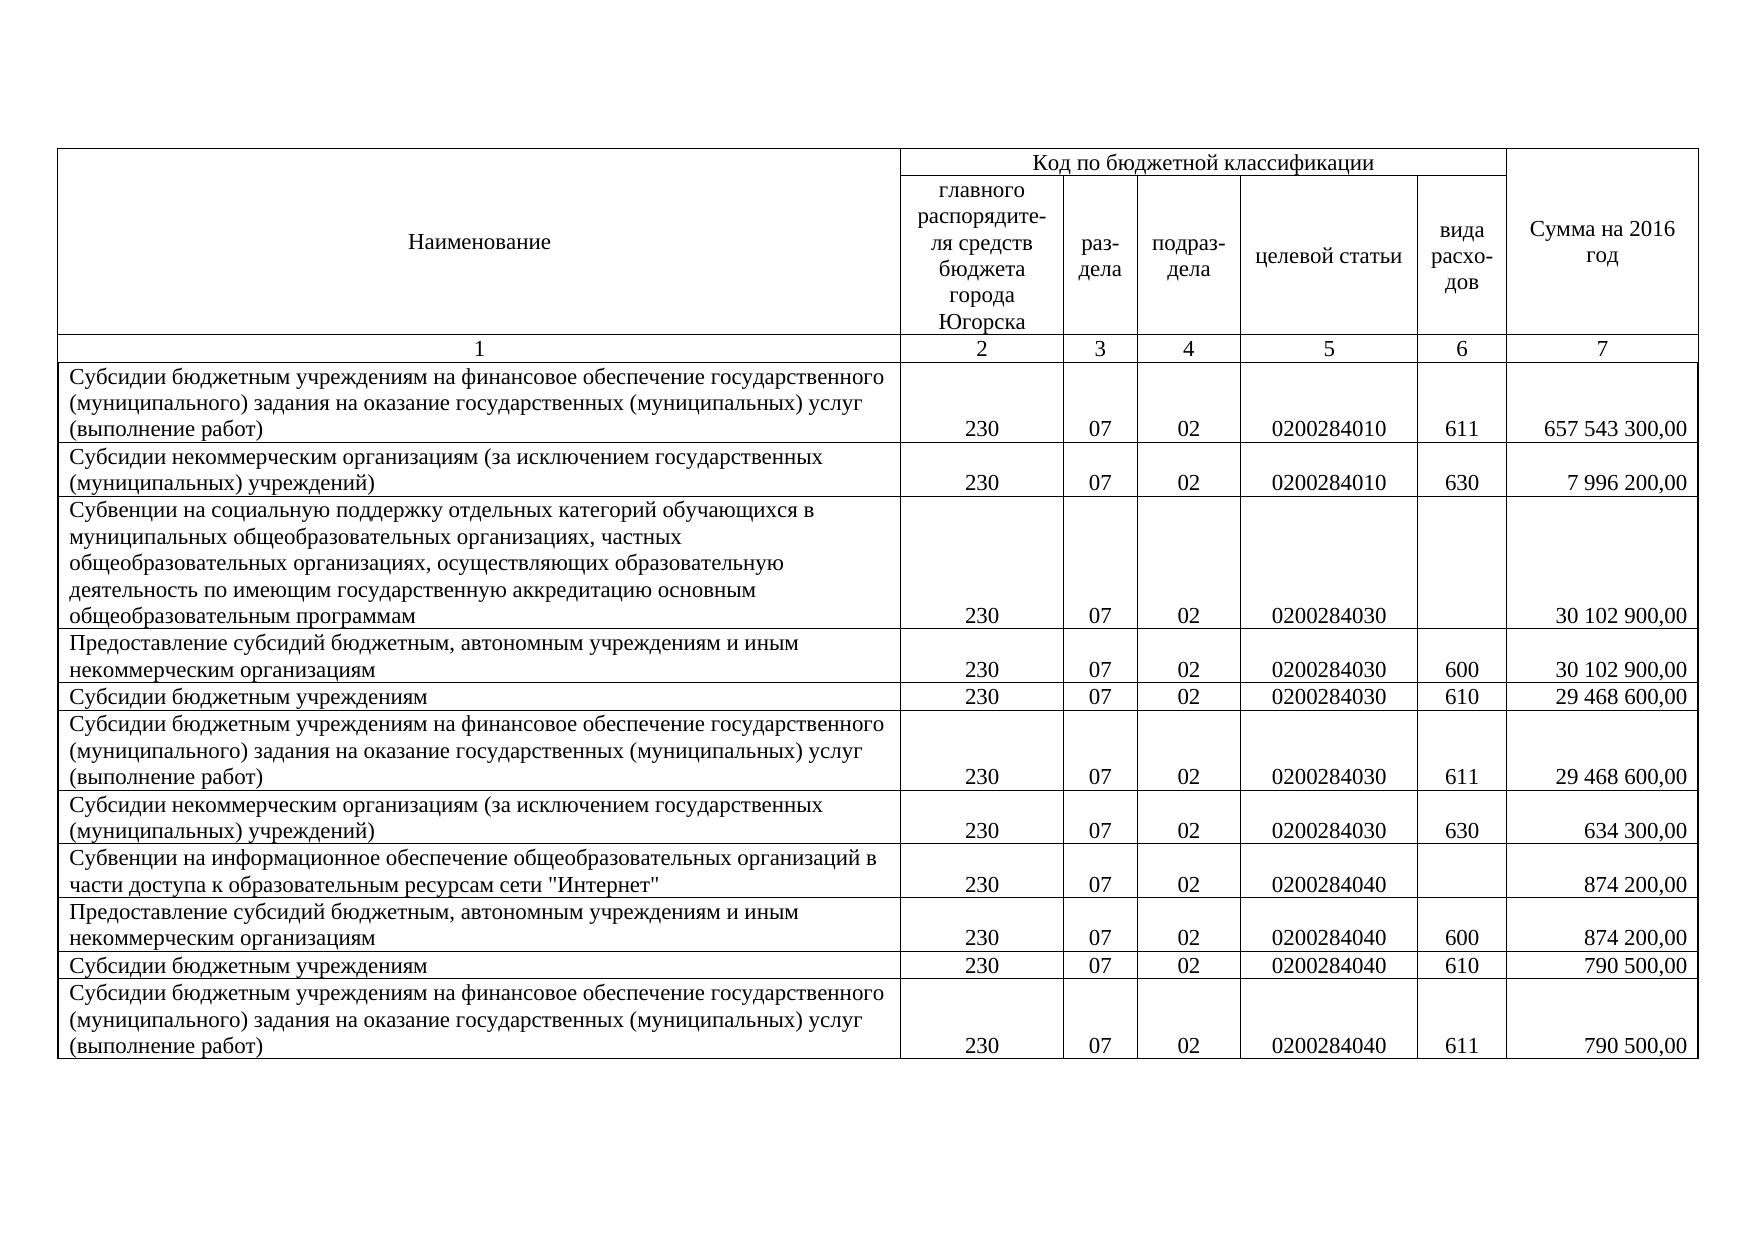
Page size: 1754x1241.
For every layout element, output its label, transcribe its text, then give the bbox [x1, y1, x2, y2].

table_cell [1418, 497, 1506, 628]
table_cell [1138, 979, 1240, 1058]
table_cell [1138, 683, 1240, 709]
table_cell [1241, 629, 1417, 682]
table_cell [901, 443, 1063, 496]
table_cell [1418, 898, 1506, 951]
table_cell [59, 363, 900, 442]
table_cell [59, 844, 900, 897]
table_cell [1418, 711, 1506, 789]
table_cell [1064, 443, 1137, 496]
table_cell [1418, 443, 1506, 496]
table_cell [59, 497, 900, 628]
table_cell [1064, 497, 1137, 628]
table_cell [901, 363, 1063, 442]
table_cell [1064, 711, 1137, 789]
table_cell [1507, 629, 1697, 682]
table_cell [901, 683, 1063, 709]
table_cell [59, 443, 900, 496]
table_cell 5 [1241, 335, 1417, 362]
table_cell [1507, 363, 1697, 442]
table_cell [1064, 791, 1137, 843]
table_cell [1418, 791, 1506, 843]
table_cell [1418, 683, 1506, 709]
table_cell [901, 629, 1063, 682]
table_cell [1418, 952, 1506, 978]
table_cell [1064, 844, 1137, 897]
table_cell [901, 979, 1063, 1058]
table_cell 1 [58, 335, 900, 362]
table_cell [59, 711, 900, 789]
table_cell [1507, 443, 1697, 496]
table_cell главного распорядите-ля средств бюджета города Югорска [901, 176, 1063, 334]
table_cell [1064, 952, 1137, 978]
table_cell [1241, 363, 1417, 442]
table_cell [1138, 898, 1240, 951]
table_cell 7 [1507, 335, 1698, 362]
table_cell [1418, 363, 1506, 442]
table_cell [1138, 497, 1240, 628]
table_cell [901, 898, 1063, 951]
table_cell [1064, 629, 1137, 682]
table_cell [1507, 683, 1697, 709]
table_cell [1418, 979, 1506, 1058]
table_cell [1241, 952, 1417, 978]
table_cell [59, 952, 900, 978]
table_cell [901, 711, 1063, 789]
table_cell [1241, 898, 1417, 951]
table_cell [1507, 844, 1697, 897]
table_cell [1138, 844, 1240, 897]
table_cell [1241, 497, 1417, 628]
table_cell 2 [901, 335, 1063, 362]
table_cell раз-дела [1064, 176, 1137, 334]
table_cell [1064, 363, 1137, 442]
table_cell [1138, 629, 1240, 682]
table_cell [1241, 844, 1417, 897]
table_cell 4 [1138, 335, 1240, 362]
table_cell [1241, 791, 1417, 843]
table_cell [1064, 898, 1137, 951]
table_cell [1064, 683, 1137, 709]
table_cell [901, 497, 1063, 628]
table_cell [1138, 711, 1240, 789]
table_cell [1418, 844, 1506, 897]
table_header Сумма на 2016 год [1507, 149, 1698, 334]
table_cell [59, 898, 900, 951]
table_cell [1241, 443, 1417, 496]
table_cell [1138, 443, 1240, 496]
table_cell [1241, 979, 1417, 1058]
table_header Код по бюджетной классификации [901, 149, 1506, 175]
table_header Наименование [58, 149, 900, 334]
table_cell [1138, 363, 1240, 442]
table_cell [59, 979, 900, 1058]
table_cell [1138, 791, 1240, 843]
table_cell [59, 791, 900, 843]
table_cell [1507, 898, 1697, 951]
table_cell 6 [1418, 335, 1506, 362]
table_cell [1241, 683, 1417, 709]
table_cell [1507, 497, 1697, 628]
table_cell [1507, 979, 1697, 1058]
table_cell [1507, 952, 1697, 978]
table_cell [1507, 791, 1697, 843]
table_cell подраз-дела [1138, 176, 1240, 334]
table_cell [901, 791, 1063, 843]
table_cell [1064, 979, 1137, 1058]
table_cell 3 [1064, 335, 1137, 362]
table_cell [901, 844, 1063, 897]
table_cell целевой статьи [1241, 176, 1417, 334]
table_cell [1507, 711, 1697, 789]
table_cell вида расхо-дов [1418, 176, 1506, 334]
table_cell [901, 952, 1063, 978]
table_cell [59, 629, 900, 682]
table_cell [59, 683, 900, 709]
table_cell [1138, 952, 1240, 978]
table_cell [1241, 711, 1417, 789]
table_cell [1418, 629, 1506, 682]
